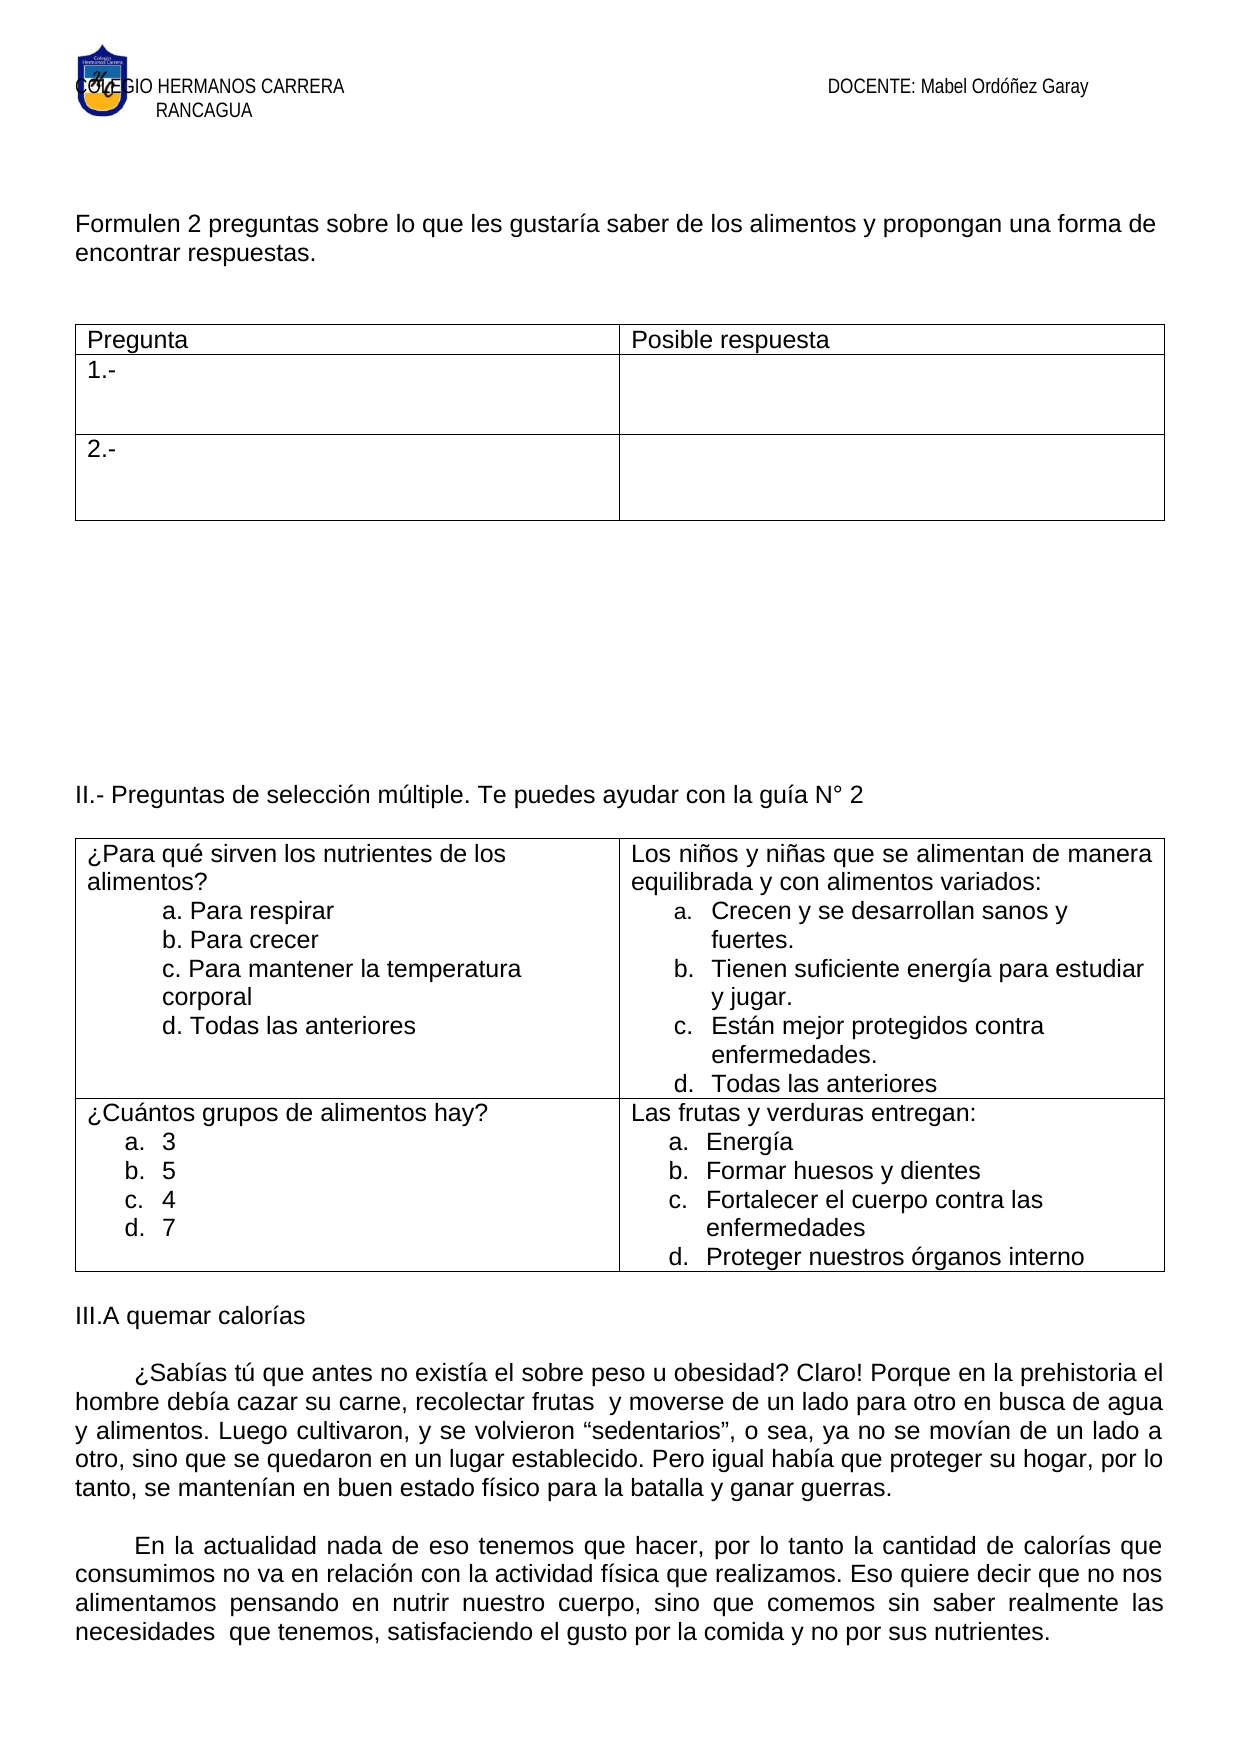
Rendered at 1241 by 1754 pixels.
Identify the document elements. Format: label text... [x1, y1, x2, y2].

table_cell [620, 355, 1164, 433]
table_cell ¿Cuántos grupos de alimentos hay? 3 5 4 7 [76, 1099, 619, 1271]
table_header Posible respuesta [620, 325, 1164, 354]
table_header ¿Para qué sirven los nutrientes de los alimentos? a. Para respirar b. Para crecer c. Para mantener la temperatura corporal d. Todas las anteriores [76, 839, 619, 1097]
text III.A quemar calorías [75, 1301, 1165, 1329]
table_header Pregunta [76, 325, 619, 354]
table_cell 2.- [76, 435, 619, 520]
text ¿Sabías tú que antes no existía el sobre peso u obesidad? Claro! Porque en la prehistoria el hombre debía cazar su carne, recolectar frutas y moverse de un lado para otro en busca de agua y alimentos. Luego cultivaron, y se volvieron “sedentarios”, o sea, ya no se movían de un lado a otro, sino que se quedaron en un lugar establecido. Pero igual había que proteger su hogar, por lo tanto, se mantenían en buen estado físico para la batalla y ganar guerras. [75, 1358, 1165, 1502]
table_cell Las frutas y verduras entregan: Energía Formar huesos y dientes Fortalecer el cuerpo contra las enfermedades Proteger nuestros órganos interno [620, 1099, 1164, 1271]
table_cell 1.- [76, 355, 619, 433]
table_header Los niños y niñas que se alimentan de manera equilibrada y con alimentos variados: Crecen y se desarrollan sanos y fuertes. Tienen suficiente energía para estudiar y jugar. Están mejor protegidos contra enfermedades. Todas las anteriores [620, 839, 1164, 1097]
text II.- Preguntas de selección múltiple. Te puedes ayudar con la guía N° 2 [75, 780, 1165, 809]
picture [75, 43, 129, 117]
picture [123, 80, 129, 92]
table_cell [620, 435, 1164, 520]
text Formulen 2 preguntas sobre lo que les gustaría saber de los alimentos y propongan una forma de encontrar respuestas. [75, 209, 1165, 267]
text En la actualidad nada de eso tenemos que hacer, por lo tanto la cantidad de calorías que consumimos no va en relación con la actividad física que realizamos. Eso quiere decir que no nos alimentamos pensando en nutrir nuestro cuerpo, sino que comemos sin saber realmente las necesidades que tenemos, satisfaciendo el gusto por la comida y no por sus nutrientes. [75, 1531, 1165, 1646]
